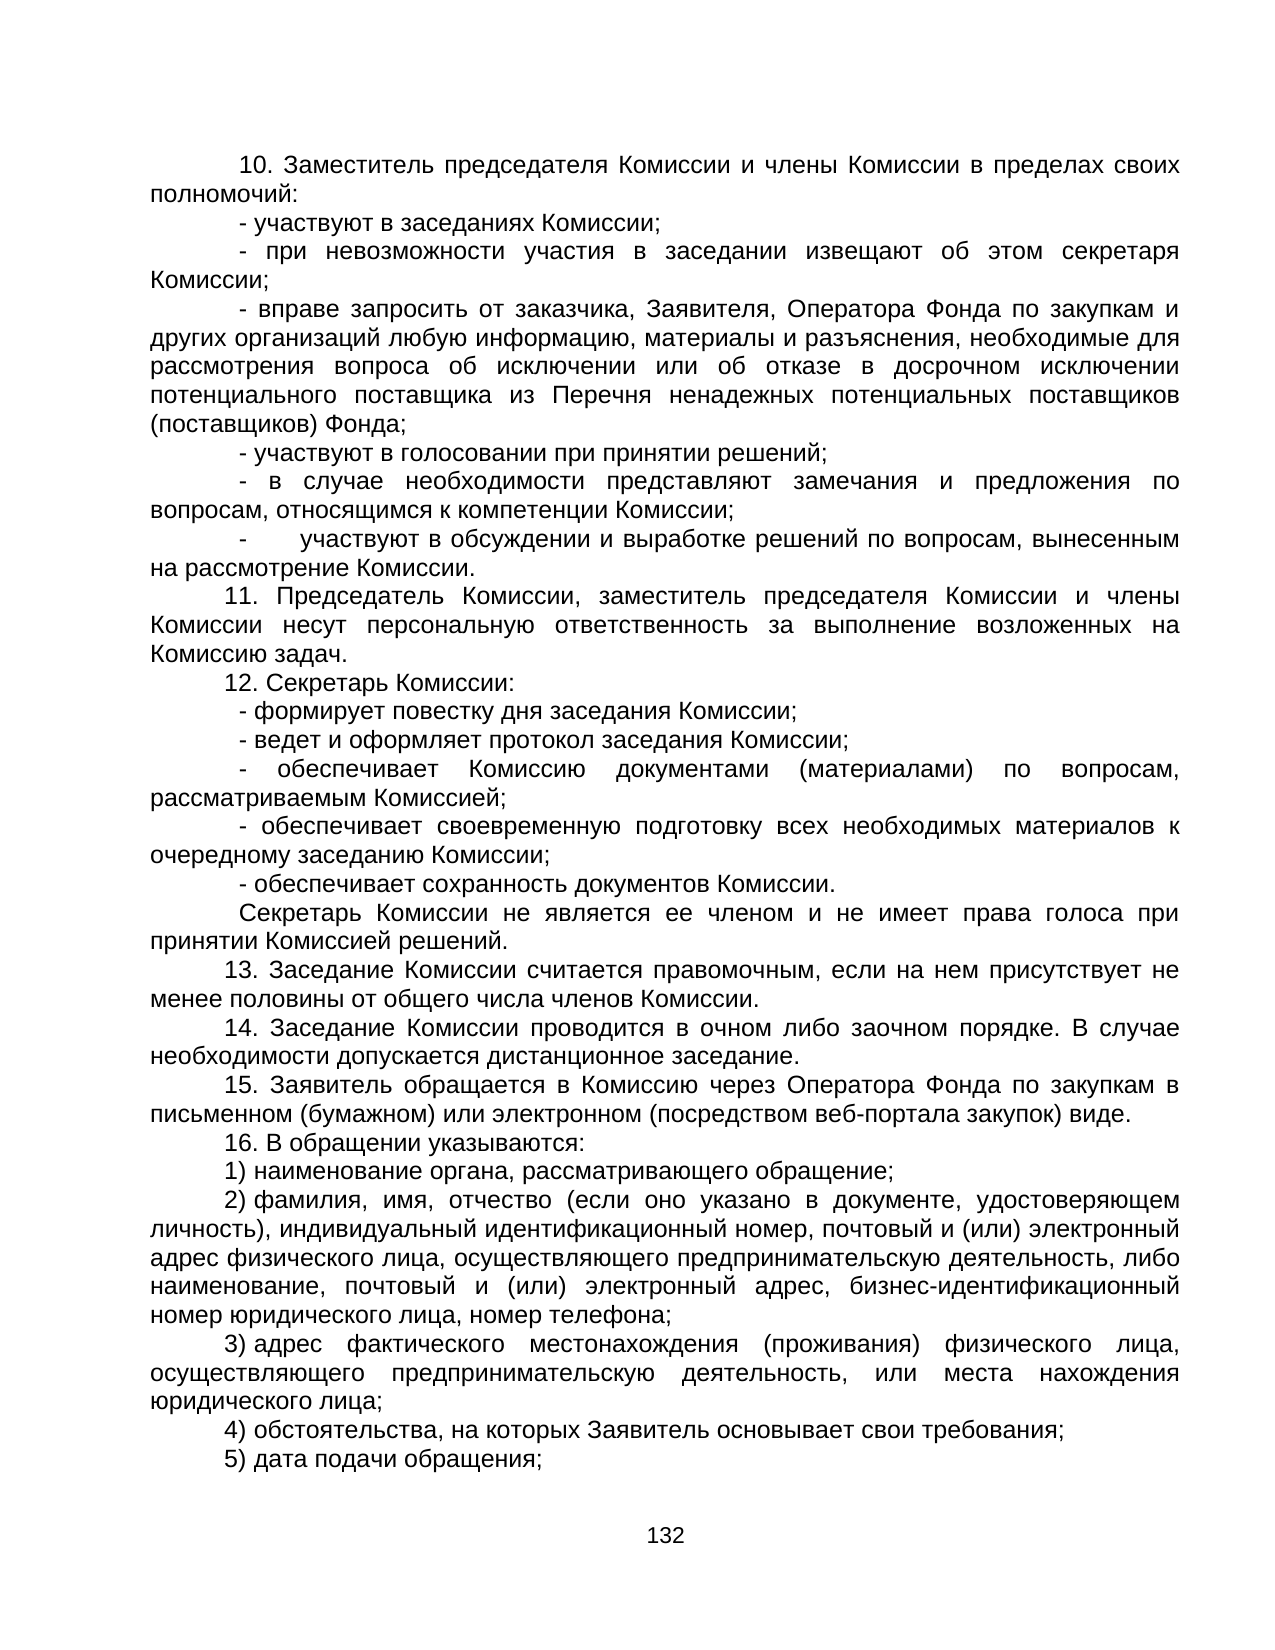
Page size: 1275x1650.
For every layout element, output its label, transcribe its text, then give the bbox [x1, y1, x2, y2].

text - при невозможности участия в заседании извещают об этом секретаря Комиссии; [150, 236, 1181, 294]
text - участвуют в заседаниях Комиссии; [150, 207, 1181, 236]
text 14. Заседание Комиссии проводится в очном либо заочном порядке. В случае необходимости допускается дистанционное заседание. [150, 1012, 1181, 1070]
text 15. Заявитель обращается в Комиссию через Оператора Фонда по закупкам в письменном (бумажном) или электронном (посредством веб-портала закупок) виде. [150, 1070, 1181, 1127]
list фамилия, имя, отчество (если оно указано в документе, удостоверяющем личность), индивидуальный идентификационный номер, почтовый и (или) электронный адрес физического лица, осуществляющего предпринимательскую деятельность, либо наименование, почтовый и (или) электронный адрес, бизнес-идентификационный номер юридического лица, номер телефона; [150, 1185, 1181, 1329]
text - вправе запросить от заказчика, Заявителя, Оператора Фонда по закупкам и других организаций любую информацию, материалы и разъяснения, необходимые для рассмотрения вопроса об исключении или об отказе в досрочном исключении потенциального поставщика из Перечня ненадежных потенциальных поставщиков (поставщиков) Фонда; [150, 294, 1181, 437]
text - обеспечивает своевременную подготовку всех необходимых материалов к очередному заседанию Комиссии; [150, 811, 1181, 869]
list адрес фактического местонахождения (проживания) физического лица, осуществляющего предпринимательскую деятельность, или места нахождения юридического лица; [150, 1329, 1181, 1415]
text 12. Секретарь Комиссии: [224, 667, 1181, 696]
text - ведет и оформляет протокол заседания Комиссии; [150, 725, 1181, 754]
text 16. В обращении указываются: [224, 1127, 1181, 1156]
list наименование органа, рассматривающего обращение; [150, 1156, 1181, 1185]
text - обеспечивает Комиссию документами (материалами) по вопросам, рассматриваемым Комиссией; [150, 754, 1181, 811]
list обстоятельства, на которых Заявитель основывает свои требования; [150, 1415, 1181, 1444]
text 10. Заместитель председателя Комиссии и члены Комиссии в пределах своих полномочий: [150, 150, 1181, 207]
text - формирует повестку дня заседания Комиссии; [150, 696, 1181, 725]
text 11. Председатель Комиссии, заместитель председателя Комиссии и члены Комиссии несут персональную ответственность за выполнение возложенных на Комиссию задач. [150, 581, 1181, 667]
text Секретарь Комиссии не является ее членом и не имеет права голоса при принятии Комиссией решений. [150, 897, 1181, 955]
text - участвуют в голосовании при принятии решений; [150, 437, 1181, 466]
text - участвуют в обсуждении и выработке решений по вопросам, вынесенным на рассмотрение Комиссии. [150, 524, 1181, 581]
text 13. Заседание Комиссии считается правомочным, если на нем присутствует не менее половины от общего числа членов Комиссии. [150, 955, 1181, 1012]
text - обеспечивает сохранность документов Комиссии. [150, 869, 1181, 897]
text - в случае необходимости представляют замечания и предложения по вопросам, относящимся к компетенции Комиссии; [150, 466, 1181, 524]
list дата подачи обращения; [150, 1444, 1181, 1472]
